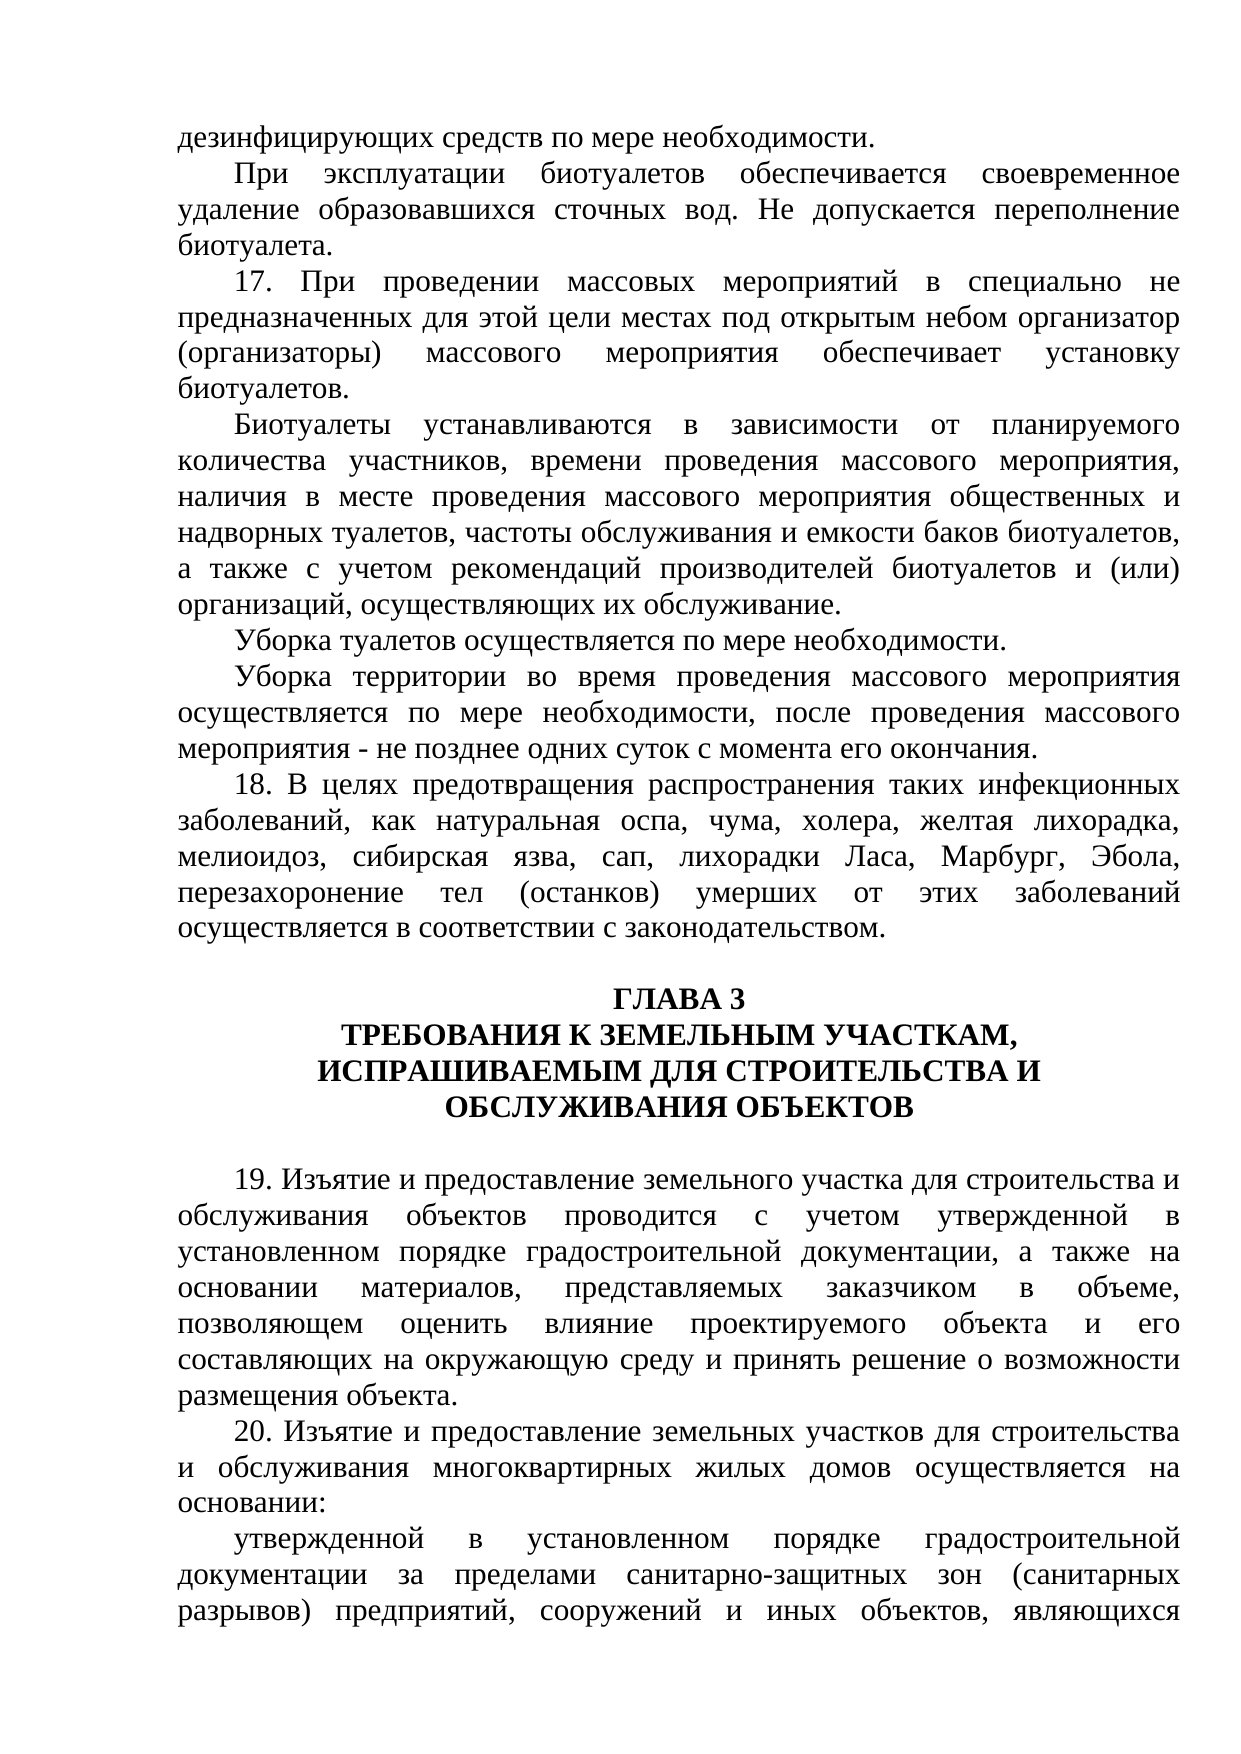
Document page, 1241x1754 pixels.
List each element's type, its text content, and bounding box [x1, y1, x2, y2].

text При эксплуатации биотуалетов обеспечивается своевременное удаление образовавшихся сточных вод. Не допускается переполнение биотуалета. [177, 154, 1181, 262]
text Уборка территории во время проведения массового мероприятия осуществляется по мере необходимости, после проведения массового мероприятия - не позднее одних суток с момента его окончания. [177, 657, 1181, 765]
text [177, 118, 1181, 154]
text 18. В целях предотвращения распространения таких инфекционных заболеваний, как натуральная оспа, чума, холера, желтая лихорадка, мелиоидоз, сибирская язва, сап, лихорадки Ласа, Марбург, Эбола, перезахоронение тел (останков) умерших от этих заболеваний осуществляется в соответствии с законодательством. [177, 765, 1181, 945]
text Биотуалеты устанавливаются в зависимости от планируемого количества участников, времени проведения массового мероприятия, наличия в месте проведения массового мероприятия общественных и надворных туалетов, частоты обслуживания и емкости баков биотуалетов, а также с учетом рекомендаций производителей биотуалетов и (или) организаций, осуществляющих их обслуживание. [177, 406, 1181, 621]
text Уборка туалетов осуществляется по мере необходимости. [177, 621, 1181, 657]
text ГЛАВА 3 [177, 981, 1181, 1017]
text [177, 1520, 1181, 1627]
text ТРЕБОВАНИЯ К ЗЕМЕЛЬНЫМ УЧАСТКАМ, ИСПРАШИВАЕМЫМ ДЛЯ СТРОИТЕЛЬСТВА И ОБСЛУЖИВАНИЯ ОБЪЕКТОВ [177, 1017, 1181, 1124]
text 20. Изъятие и предоставление земельных участков для строительства и обслуживания многоквартирных жилых домов осуществляется на основании: [177, 1412, 1181, 1520]
text 17. При проведении массовых мероприятий в специально не предназначенных для этой цели местах под открытым небом организатор (организаторы) массового мероприятия обеспечивает установку биотуалетов. [177, 262, 1181, 406]
text 19. Изъятие и предоставление земельного участка для строительства и обслуживания объектов проводится с учетом утвержденной в установленном порядке градостроительной документации, а также на основании материалов, представляемых заказчиком в объеме, позволяющем оценить влияние проектируемого объекта и его составляющих на окружающую среду и принять решение о возможности размещения объекта. [177, 1160, 1181, 1412]
